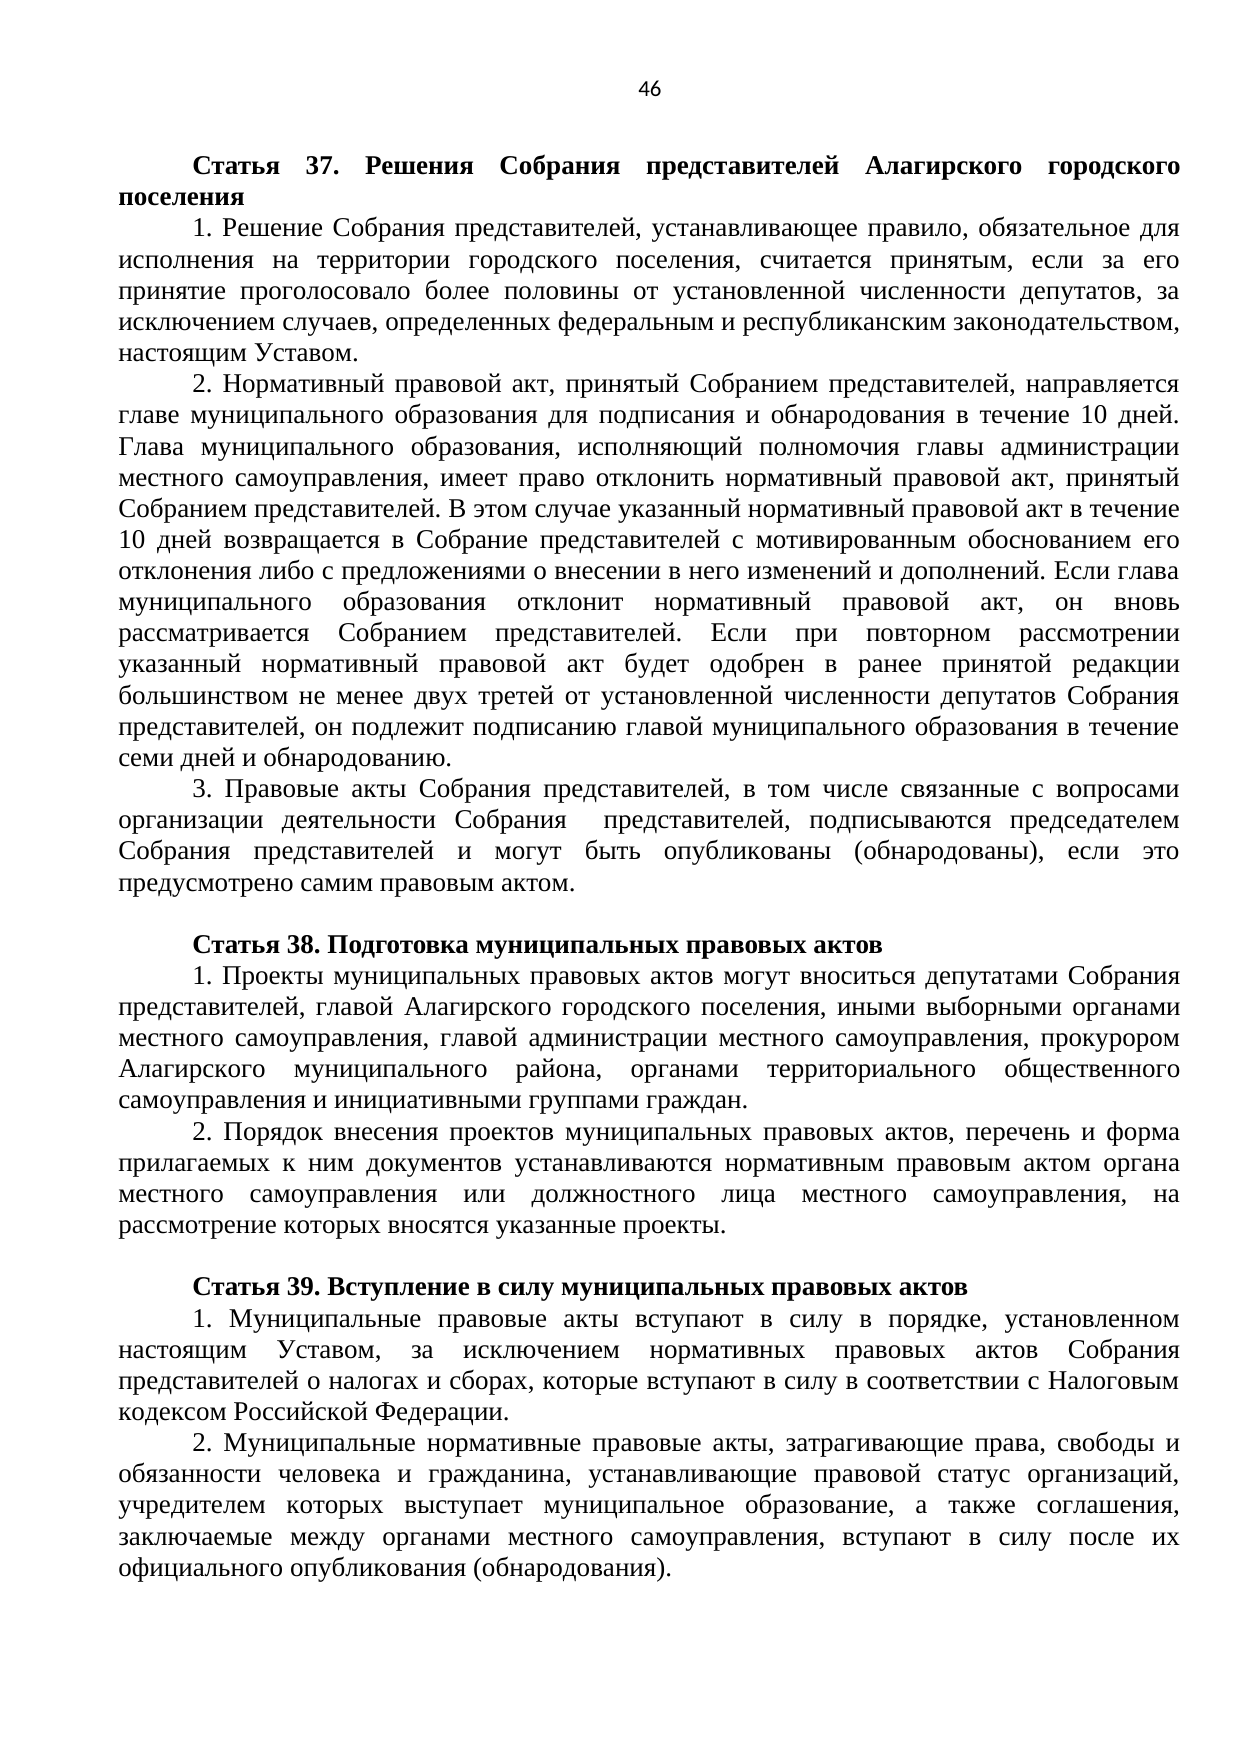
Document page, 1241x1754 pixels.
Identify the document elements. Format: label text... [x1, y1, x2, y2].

text 1. Решение Собрания представителей, устанавливающее правило, обязательное для исполнения на территории городского поселения, считается принятым, если за его принятие проголосовало более половины от установленной численности депутатов, за исключением случаев, определенных федеральным и республиканским законодательством, настоящим Уставом. [118, 212, 1181, 367]
text 3. Правовые акты Собрания представителей, в том числе связанные с вопросами организации деятельности Собрания представителей, подписываются председателем Собрания представителей и могут быть опубликованы (обнародованы), если это предусмотрено самим правовым актом. [118, 772, 1181, 897]
text 1. Муниципальные правовые акты вступают в силу в порядке, установленном настоящим Уставом, за исключением нормативных правовых актов Собрания представителей о налогах и сборах, которые вступают в силу в соответствии с Налоговым кодексом Российской Федерации. [118, 1302, 1181, 1426]
text 1. Проекты муниципальных правовых актов могут вноситься депутатами Собрания представителей, главой Алагирского городского поселения, иными выборными органами местного самоуправления, главой администрации местного самоуправления, прокурором Алагирского муниципального района, органами территориального общественного самоуправления и инициативными группами граждан. [118, 959, 1181, 1115]
text 2. Порядок внесения проектов муниципальных правовых актов, перечень и форма прилагаемых к ним документов устанавливаются нормативным правовым актом органа местного самоуправления или должностного лица местного самоуправления, на рассмотрение которых вносятся указанные проекты. [118, 1115, 1181, 1239]
text 2. Муниципальные нормативные правовые акты, затрагивающие права, свободы и обязанности человека и гражданина, устанавливающие правовой статус организаций, учредителем которых выступает муниципальное образование, а также соглашения, заключаемые между органами местного самоуправления, вступают в силу после их официального опубликования (обнародования). [118, 1426, 1181, 1582]
text Статья 38. Подготовка муниципальных правовых актов [118, 928, 1181, 959]
text Статья 39. Вступление в силу муниципальных правовых актов [118, 1271, 1181, 1302]
text 2. Нормативный правовой акт, принятый Собранием представителей, направляется главе муниципального образования для подписания и обнародования в течение 10 дней. Глава муниципального образования, исполняющий полномочия главы администрации местного самоуправления, имеет право отклонить нормативный правовой акт, принятый Собранием представителей. В этом случае указанный нормативный правовой акт в течение 10 дней возвращается в Собрание представителей с мотивированным обоснованием его отклонения либо с предложениями о внесении в него изменений и дополнений. Если глава муниципального образования отклонит нормативный правовой акт, он вновь рассматривается Собранием представителей. Если при повторном рассмотрении указанный нормативный правовой акт будет одобрен в ранее принятой редакции большинством не менее двух третей от установленной численности депутатов Собрания представителей, он подлежит подписанию главой муниципального образования в течение семи дней и обнародованию. [118, 367, 1181, 772]
text Статья 37. Решения Собрания представителей Алагирского городского поселения [118, 149, 1181, 212]
